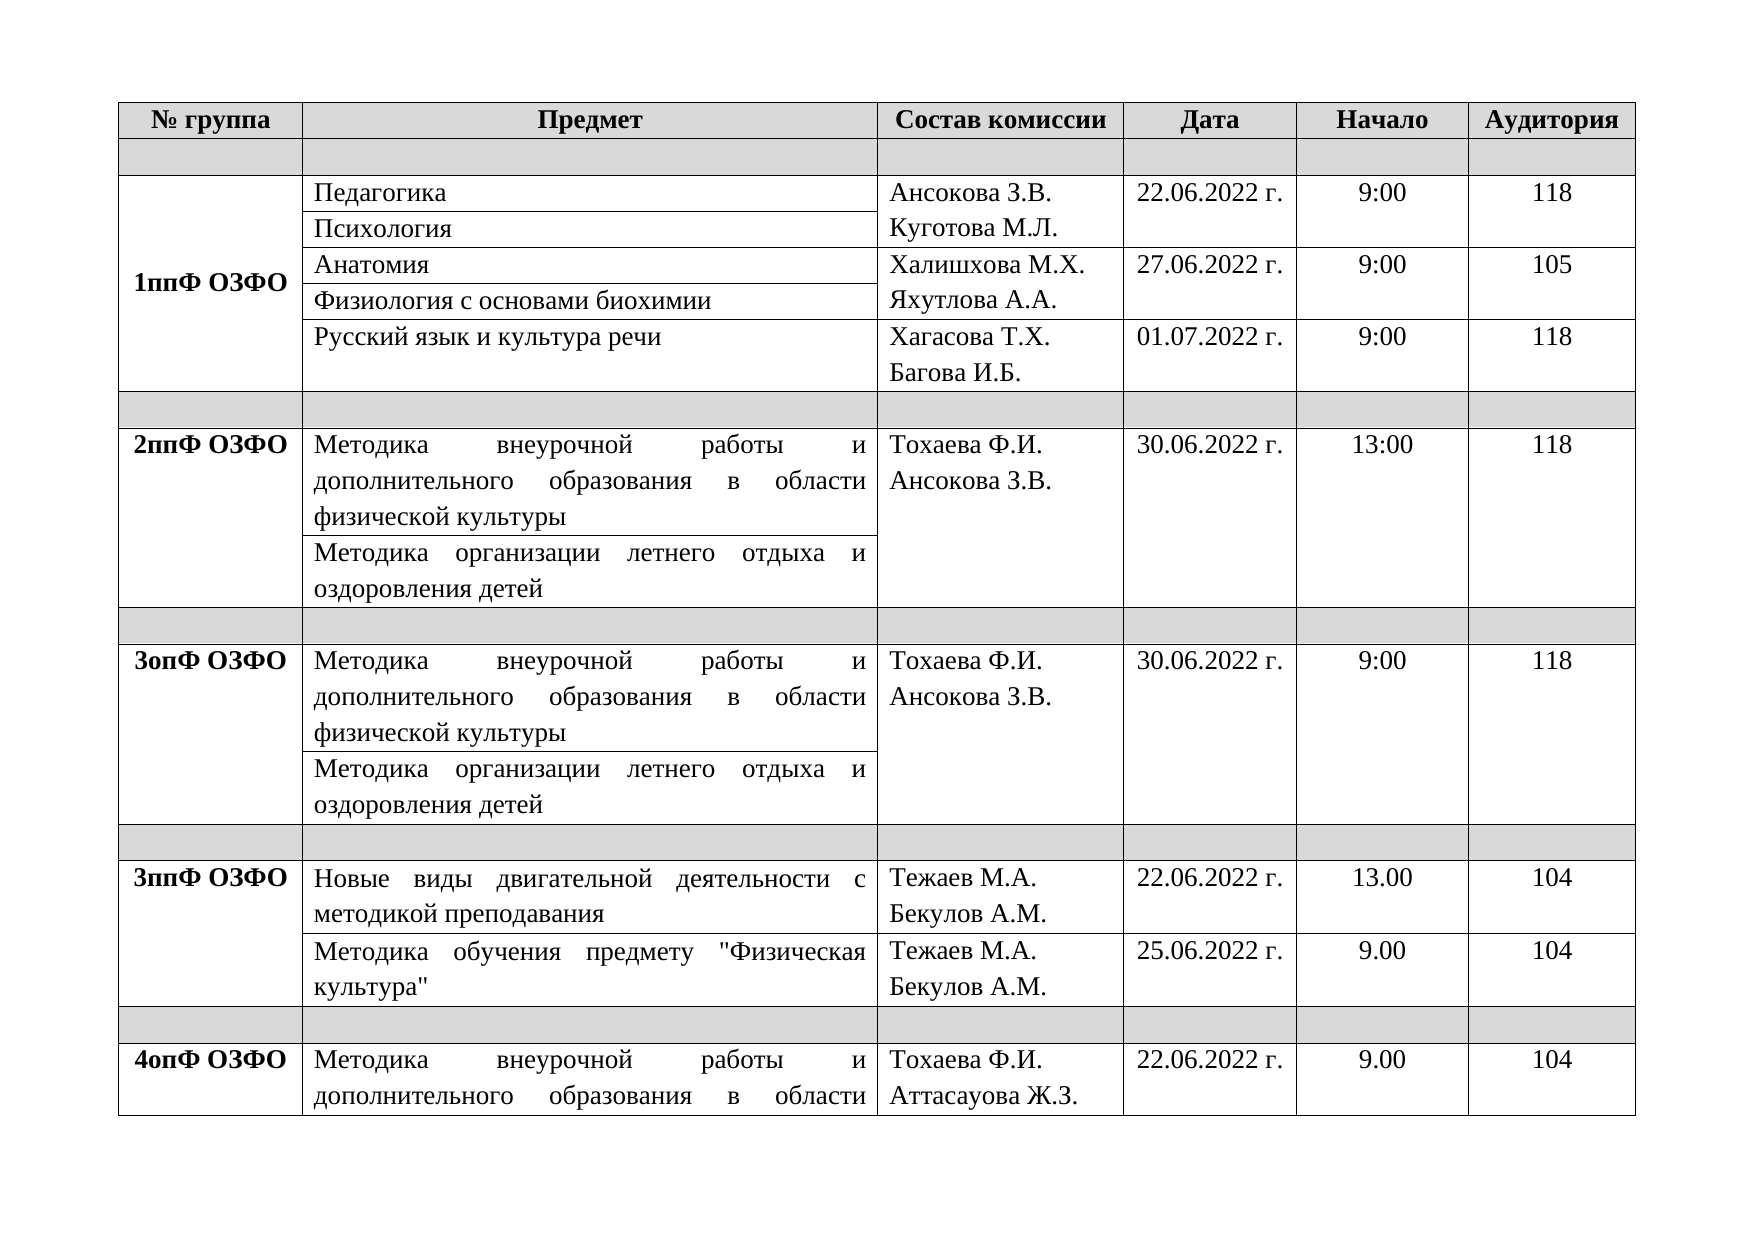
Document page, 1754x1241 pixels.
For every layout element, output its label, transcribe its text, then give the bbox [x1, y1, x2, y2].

table_cell Тежаев М.А. Бекулов А.М. [878, 861, 1123, 933]
table_header Предмет [303, 103, 877, 138]
table_cell [1124, 608, 1296, 643]
table_cell [1469, 392, 1635, 427]
table_cell 104 [1469, 1044, 1635, 1115]
table_cell 01.07.2022 г. [1124, 320, 1296, 391]
table_cell Русский язык и культура речи [303, 320, 877, 391]
table_cell [119, 608, 302, 643]
table_cell 30.06.2022 г. [1124, 645, 1296, 824]
table_cell 104 [1469, 934, 1635, 1006]
table_cell [119, 825, 302, 860]
table_cell [1297, 1007, 1468, 1043]
table_cell 9:00 [1297, 176, 1468, 247]
table_cell [303, 1007, 877, 1043]
table_cell [1297, 139, 1468, 175]
table_cell [1124, 825, 1296, 860]
table_cell [303, 825, 877, 860]
table_cell [1124, 392, 1296, 427]
table_cell 22.06.2022 г. [1124, 176, 1296, 247]
table_cell [303, 139, 877, 175]
table_cell [119, 392, 302, 427]
table_cell 118 [1469, 645, 1635, 824]
table_cell 3опФ ОЗФО [119, 645, 302, 824]
table_cell 27.06.2022 г. [1124, 248, 1296, 319]
table_cell Тежаев М.А. Бекулов А.М. [878, 934, 1123, 1006]
table_cell Тохаева Ф.И. Ансокова З.В. [878, 645, 1123, 824]
table_cell [119, 1007, 302, 1043]
table_cell 118 [1469, 320, 1635, 391]
table_cell [878, 608, 1123, 643]
table_cell 105 [1469, 248, 1635, 319]
table_cell 13:00 [1297, 429, 1468, 607]
table_cell 118 [1469, 176, 1635, 247]
table_cell 4опФ ОЗФО [119, 1044, 302, 1115]
table_cell [1469, 608, 1635, 643]
table_cell Педагогика [303, 176, 877, 211]
table_cell 2ппФ ОЗФО [119, 429, 302, 607]
table_cell Халишхова М.Х. Яхутлова А.А. [878, 248, 1123, 319]
table_cell Психология [303, 212, 877, 247]
table_header № группа [119, 103, 302, 138]
table_cell [1469, 1007, 1635, 1043]
table_cell Хагасова Т.Х. Багова И.Б. [878, 320, 1123, 391]
table_cell Методика внеурочной работы и дополнительного образования в области физической культуры [303, 645, 877, 751]
table_cell 9:00 [1297, 248, 1468, 319]
table_cell 25.06.2022 г. [1124, 934, 1296, 1006]
table_cell 9:00 [1297, 320, 1468, 391]
table_cell [303, 392, 877, 427]
table_cell [878, 1007, 1123, 1043]
table_cell 22.06.2022 г. [1124, 1044, 1296, 1115]
table_cell 104 [1469, 861, 1635, 933]
table_cell 9:00 [1297, 645, 1468, 824]
table_cell [1297, 825, 1468, 860]
table_cell Физиология с основами биохимии [303, 284, 877, 319]
table_cell Методика обучения предмету "Физическая культура" [303, 934, 877, 1006]
table_cell 118 [1469, 429, 1635, 607]
table_header Аудитория [1469, 103, 1635, 138]
table_cell [878, 825, 1123, 860]
table_cell [303, 608, 877, 643]
table_cell [1297, 608, 1468, 643]
table_cell Новые виды двигательной деятельности с методикой преподавания [303, 861, 877, 933]
table_cell 3ппФ ОЗФО [119, 861, 302, 1006]
table_cell Тохаева Ф.И. Ансокова З.В. [878, 429, 1123, 607]
table_cell Тохаева Ф.И. Аттасауова Ж.З. [878, 1044, 1123, 1115]
table_cell Методика организации летнего отдыха и оздоровления детей [303, 536, 877, 607]
table_cell [1469, 825, 1635, 860]
table_header Дата [1124, 103, 1296, 138]
table_cell 9.00 [1297, 934, 1468, 1006]
table_cell Методика организации летнего отдыха и оздоровления детей [303, 752, 877, 824]
table_cell [119, 139, 302, 175]
table_header Состав комиссии [878, 103, 1123, 138]
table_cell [303, 1044, 877, 1115]
table_cell [1124, 1007, 1296, 1043]
table_cell Методика внеурочной работы и дополнительного образования в области физической культуры [303, 429, 877, 535]
table_cell Ансокова З.В. Куготова М.Л. [878, 176, 1123, 247]
table_cell 9.00 [1297, 1044, 1468, 1115]
table_cell [1297, 392, 1468, 427]
table_cell 30.06.2022 г. [1124, 429, 1296, 607]
table_header Начало [1297, 103, 1468, 138]
table_cell 13.00 [1297, 861, 1468, 933]
table_cell [1124, 139, 1296, 175]
table_cell [1469, 139, 1635, 175]
table_cell [878, 392, 1123, 427]
table_cell Анатомия [303, 248, 877, 283]
table_cell 22.06.2022 г. [1124, 861, 1296, 933]
table_cell [878, 139, 1123, 175]
table_cell 1ппФ ОЗФО [119, 176, 302, 391]
